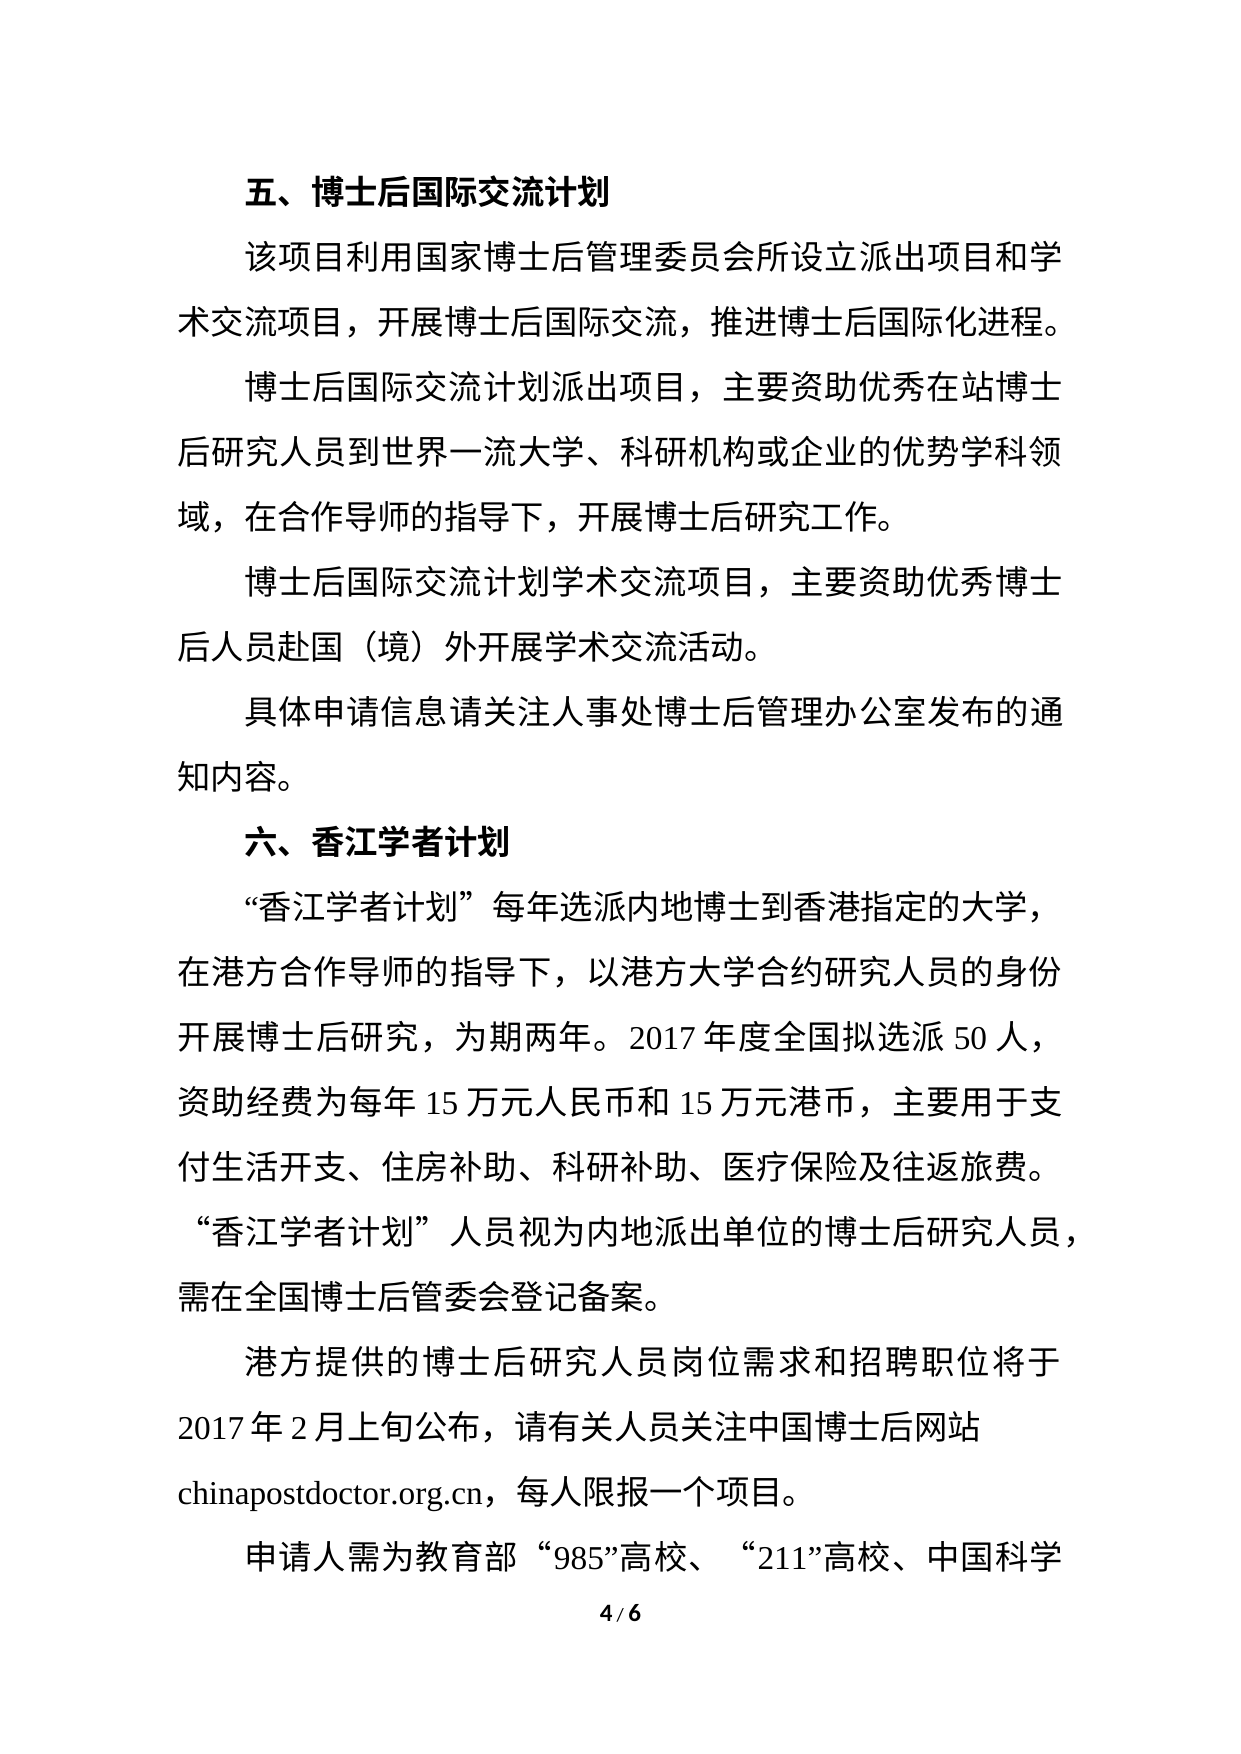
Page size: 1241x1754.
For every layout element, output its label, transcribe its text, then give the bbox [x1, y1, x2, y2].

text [177, 1522, 1063, 1587]
text 该项目利用国家博士后管理委员会所设立派出项目和学术交流项目，开展博士后国际交流，推进博士后国际化进程。 [177, 222, 1063, 352]
text “香江学者计划”每年选派内地博士到香港指定的大学，在港方合作导师的指导下，以港方大学合约研究人员的身份开展博士后研究，为期两年。2017年度全国拟选派50人，资助经费为每年15万元人民币和15万元港币，主要用于支付生活开支、住房补助、科研补助、医疗保险及往返旅费。“香江学者计划”人员视为内地派出单位的博士后研究人员，需在全国博士后管委会登记备案。 [177, 872, 1063, 1327]
text chinapostdoctor.org.cn，每人限报一个项目。 [177, 1457, 1063, 1522]
text 港方提供的博士后研究人员岗位需求和招聘职位将于2017年2月上旬公布，请有关人员关注中国博士后网站 [177, 1327, 1063, 1457]
text 五、博士后国际交流计划 [177, 157, 1063, 222]
text 博士后国际交流计划派出项目，主要资助优秀在站博士后研究人员到世界一流大学、科研机构或企业的优势学科领域，在合作导师的指导下，开展博士后研究工作。 [177, 352, 1063, 547]
text 博士后国际交流计划学术交流项目，主要资助优秀博士后人员赴国（境）外开展学术交流活动。 [177, 547, 1063, 677]
text 六、香江学者计划 [177, 807, 1063, 872]
text 具体申请信息请关注人事处博士后管理办公室发布的通知内容。 [177, 677, 1063, 807]
